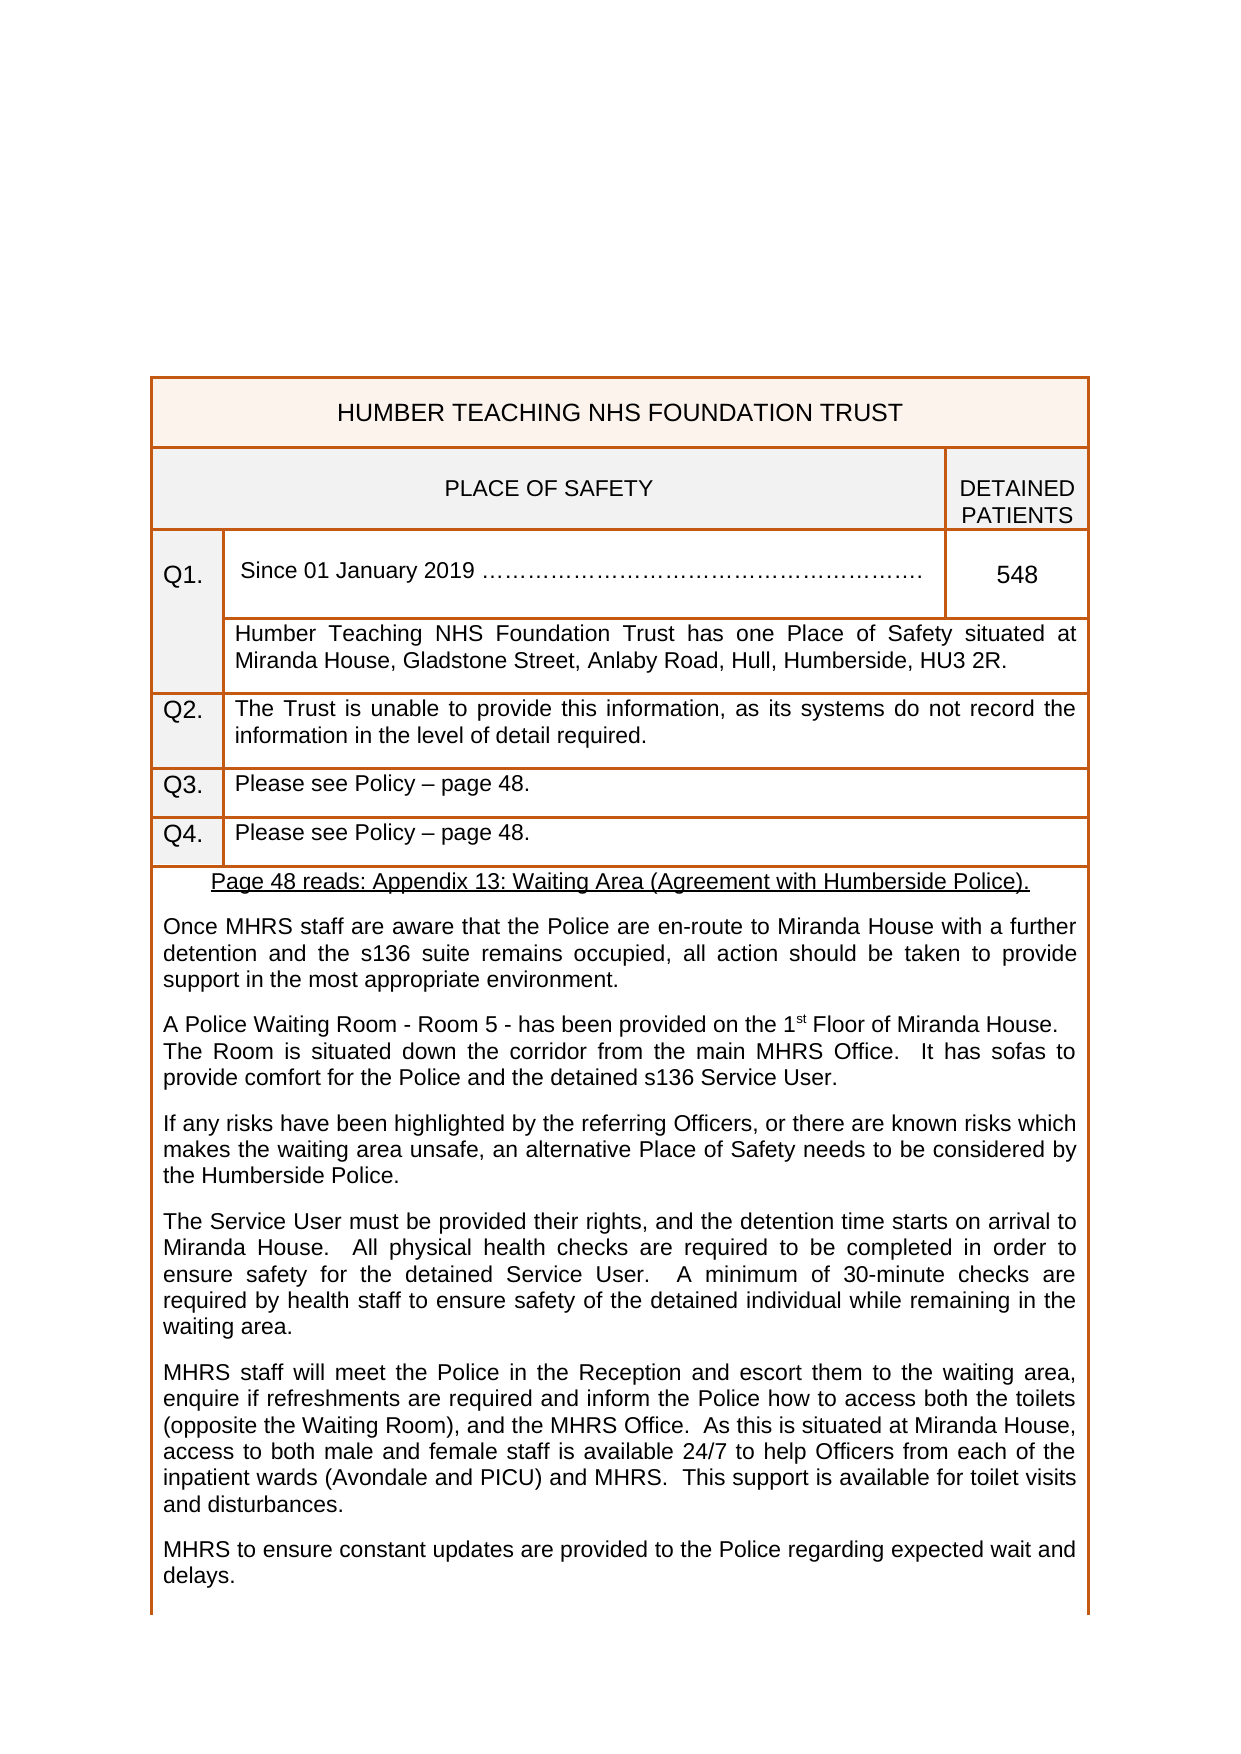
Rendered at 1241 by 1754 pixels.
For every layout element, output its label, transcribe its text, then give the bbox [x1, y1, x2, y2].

table_cell Q4. [153, 819, 222, 864]
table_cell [153, 868, 1087, 1615]
table_header HUMBER TEACHING NHS FOUNDATION TRUST [153, 379, 1087, 446]
table_cell Q2. [153, 695, 222, 767]
table_cell The Trust is unable to provide this information, as its systems do not record the information in the level of detail required. [225, 695, 1087, 767]
table_cell DETAINED PATIENTS [947, 449, 1087, 528]
table_cell PLACE OF SAFETY [153, 449, 944, 528]
table_cell Q1. [153, 531, 222, 692]
table_cell Please see Policy – page 48. [225, 770, 1087, 816]
table_cell 548 [947, 531, 1087, 617]
table_cell Humber Teaching NHS Foundation Trust has one Place of Safety situated at Miranda House, Gladstone Street, Anlaby Road, Hull, Humberside, HU3 2R. [225, 620, 1087, 692]
table_cell Since 01 January 2019 …………………………………………………. [225, 531, 944, 617]
table_cell Q3. [153, 770, 222, 816]
table_cell Please see Policy – page 48. [225, 819, 1087, 864]
